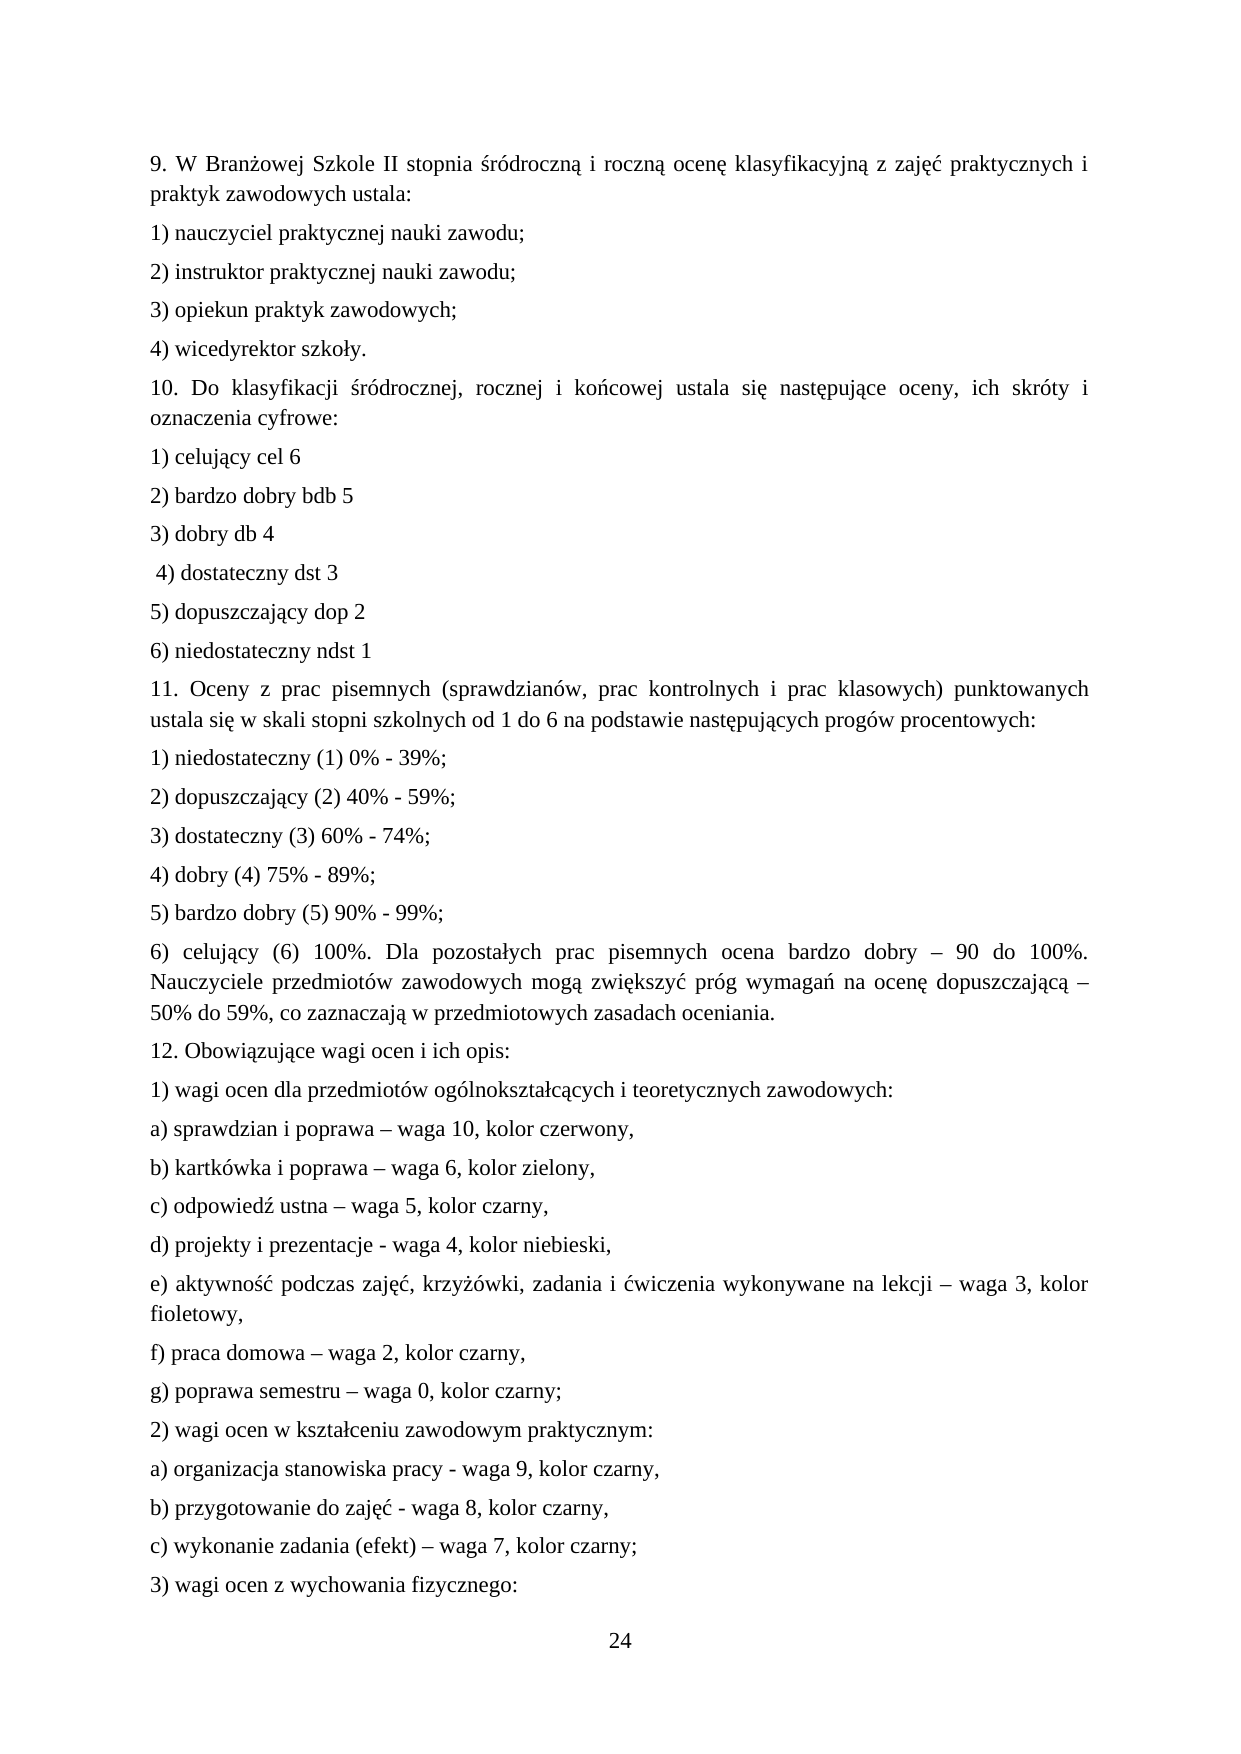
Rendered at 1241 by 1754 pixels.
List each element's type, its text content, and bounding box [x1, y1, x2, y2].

text g) poprawa semestru – waga 0, kolor czarny; [150, 1377, 1090, 1404]
text 6) niedostateczny ndst 1 [150, 637, 1090, 663]
text 3) wagi ocen z wychowania fizycznego: [150, 1571, 1090, 1598]
text 6) celujący (6) 100%. Dla pozostałych prac pisemnych ocena bardzo dobry – 90 do 100%. Nauczyciele przedmiotów zawodowych mogą zwiększyć próg wymagań na ocenę dopuszczającą – 50% do 59%, co zaznaczają w przedmiotowych zasadach oceniania. [150, 938, 1090, 1025]
text c) odpowiedź ustna – waga 5, kolor czarny, [150, 1192, 1090, 1219]
text 4) dostateczny dst 3 [150, 559, 1090, 586]
text 3) dostateczny (3) 60% - 74%; [150, 822, 1090, 848]
text 3) dobry db 4 [150, 520, 1090, 547]
text 2) wagi ocen w kształceniu zawodowym praktycznym: [150, 1416, 1090, 1443]
text b) przygotowanie do zajęć - waga 8, kolor czarny, [150, 1494, 1090, 1520]
text 5) bardzo dobry (5) 90% - 99%; [150, 899, 1090, 926]
text 3) opiekun praktyk zawodowych; [150, 296, 1090, 323]
text 4) dobry (4) 75% - 89%; [150, 861, 1090, 887]
text 1) nauczyciel praktycznej nauki zawodu; [150, 219, 1090, 245]
text 1) celujący cel 6 [150, 443, 1090, 469]
text a) sprawdzian i poprawa – waga 10, kolor czerwony, [150, 1115, 1090, 1141]
text d) projekty i prezentacje - waga 4, kolor niebieski, [150, 1231, 1090, 1257]
text 4) wicedyrektor szkoły. [150, 335, 1090, 362]
text 2) bardzo dobry bdb 5 [150, 482, 1090, 508]
text a) organizacja stanowiska pracy - waga 9, kolor czarny, [150, 1455, 1090, 1481]
text 9. W Branżowej Szkole II stopnia śródroczną i roczną ocenę klasyfikacyjną z zajęć praktycznych i praktyk zawodowych ustala: [150, 150, 1090, 207]
text 2) instruktor praktycznej nauki zawodu; [150, 258, 1090, 284]
text 1) niedostateczny (1) 0% - 39%; [150, 744, 1090, 771]
text e) aktywność podczas zajęć, krzyżówki, zadania i ćwiczenia wykonywane na lekcji – waga 3, kolor fioletowy, [150, 1270, 1090, 1326]
text 12. Obowiązujące wagi ocen i ich opis: [150, 1037, 1090, 1064]
text b) kartkówka i poprawa – waga 6, kolor zielony, [150, 1153, 1090, 1180]
text c) wykonanie zadania (efekt) – waga 7, kolor czarny; [150, 1532, 1090, 1559]
text 1) wagi ocen dla przedmiotów ogólnokształcących i teoretycznych zawodowych: [150, 1076, 1090, 1102]
text 10. Do klasyfikacji śródrocznej, rocznej i końcowej ustala się następujące oceny, ich skróty i oznaczenia cyfrowe: [150, 374, 1090, 431]
text f) praca domowa – waga 2, kolor czarny, [150, 1339, 1090, 1365]
text 11. Oceny z prac pisemnych (sprawdzianów, prac kontrolnych i prac klasowych) punktowanych ustala się w skali stopni szkolnych od 1 do 6 na podstawie następujących progów procentowych: [150, 675, 1090, 732]
text 5) dopuszczający dop 2 [150, 598, 1090, 624]
text 2) dopuszczający (2) 40% - 59%; [150, 783, 1090, 809]
